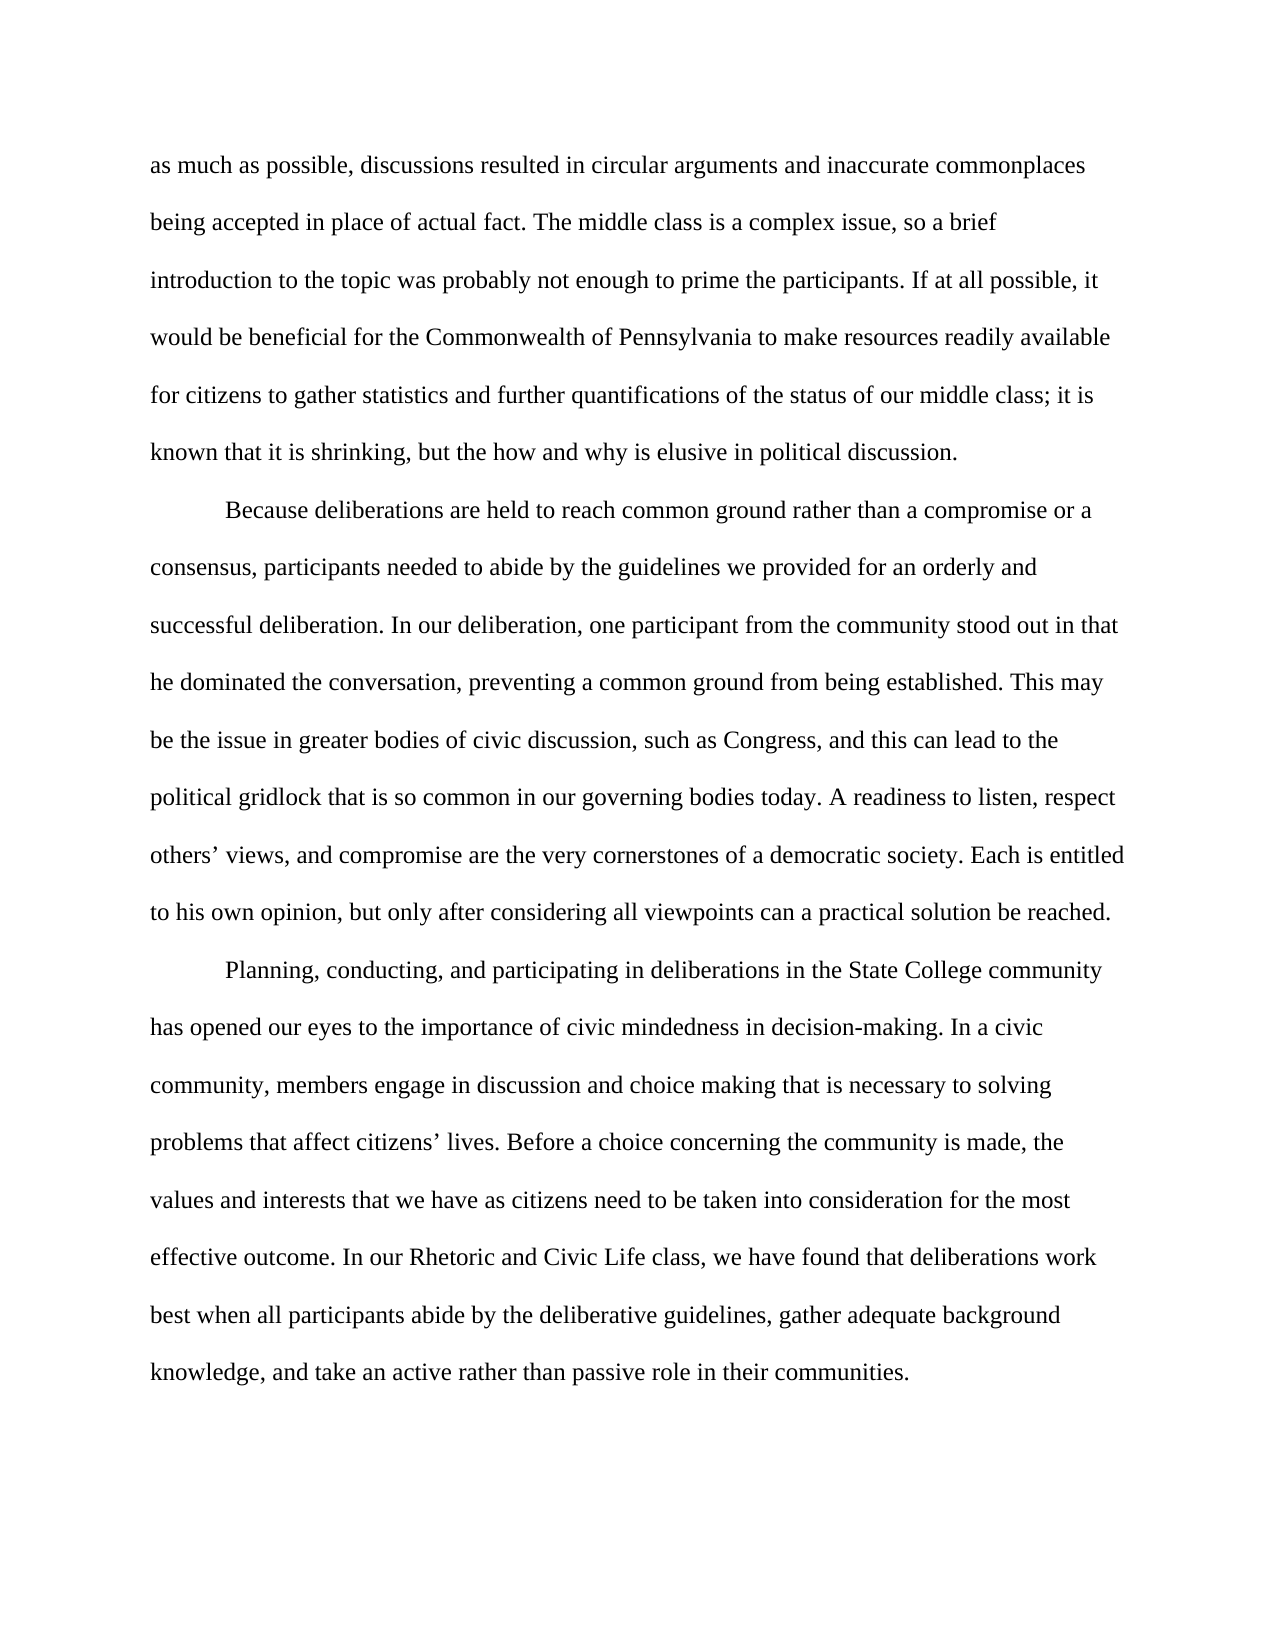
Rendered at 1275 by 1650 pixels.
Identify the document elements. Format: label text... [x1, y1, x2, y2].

text Because deliberations are held to reach common ground rather than a compromise or a consensus, participants needed to abide by the guidelines we provided for an orderly and successful deliberation. In our deliberation, one participant from the community stood out in that he dominated the conversation, preventing a common ground from being established. This may be the issue in greater bodies of civic discussion, such as Congress, and this can lead to the political gridlock that is so common in our governing bodies today. A readiness to listen, respect others’ views, and compromise are the very cornerstones of a democratic society. Each is entitled to his own opinion, but only after considering all viewpoints can a practical solution be reached. [150, 495, 1125, 926]
text Planning, conducting, and participating in deliberations in the State College community has opened our eyes to the importance of civic mindedness in decision-making. In a civic community, members engage in discussion and choice making that is necessary to solving problems that affect citizens’ lives. Before a choice concerning the community is made, the values and interests that we have as citizens need to be taken into consideration for the most effective outcome. In our Rhetoric and Civic Life class, we have found that deliberations work best when all participants abide by the deliberative guidelines, gather adequate background knowledge, and take an active rather than passive role in their communities. [150, 955, 1125, 1386]
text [150, 150, 1125, 466]
